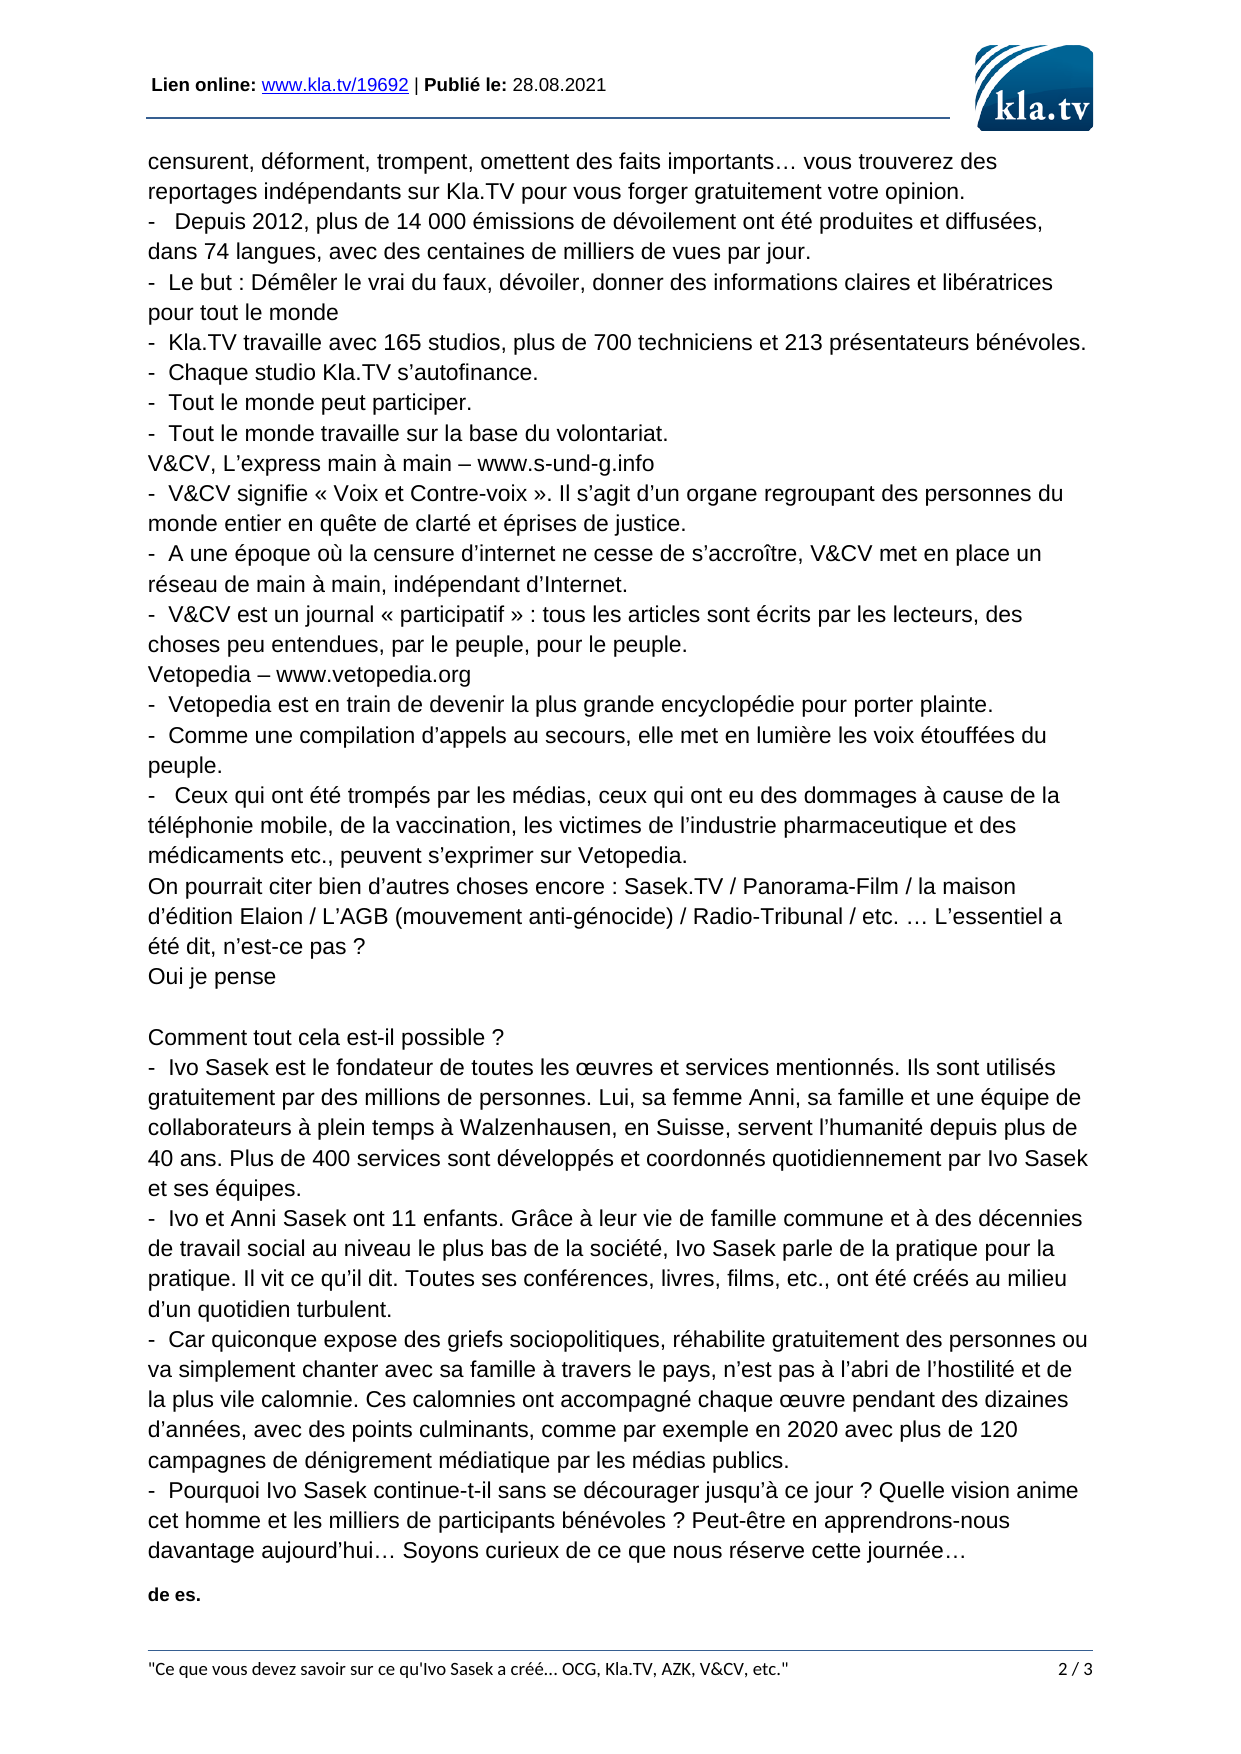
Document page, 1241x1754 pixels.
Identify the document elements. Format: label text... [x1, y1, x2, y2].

text de es. [148, 1584, 1093, 1606]
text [148, 148, 1093, 1563]
